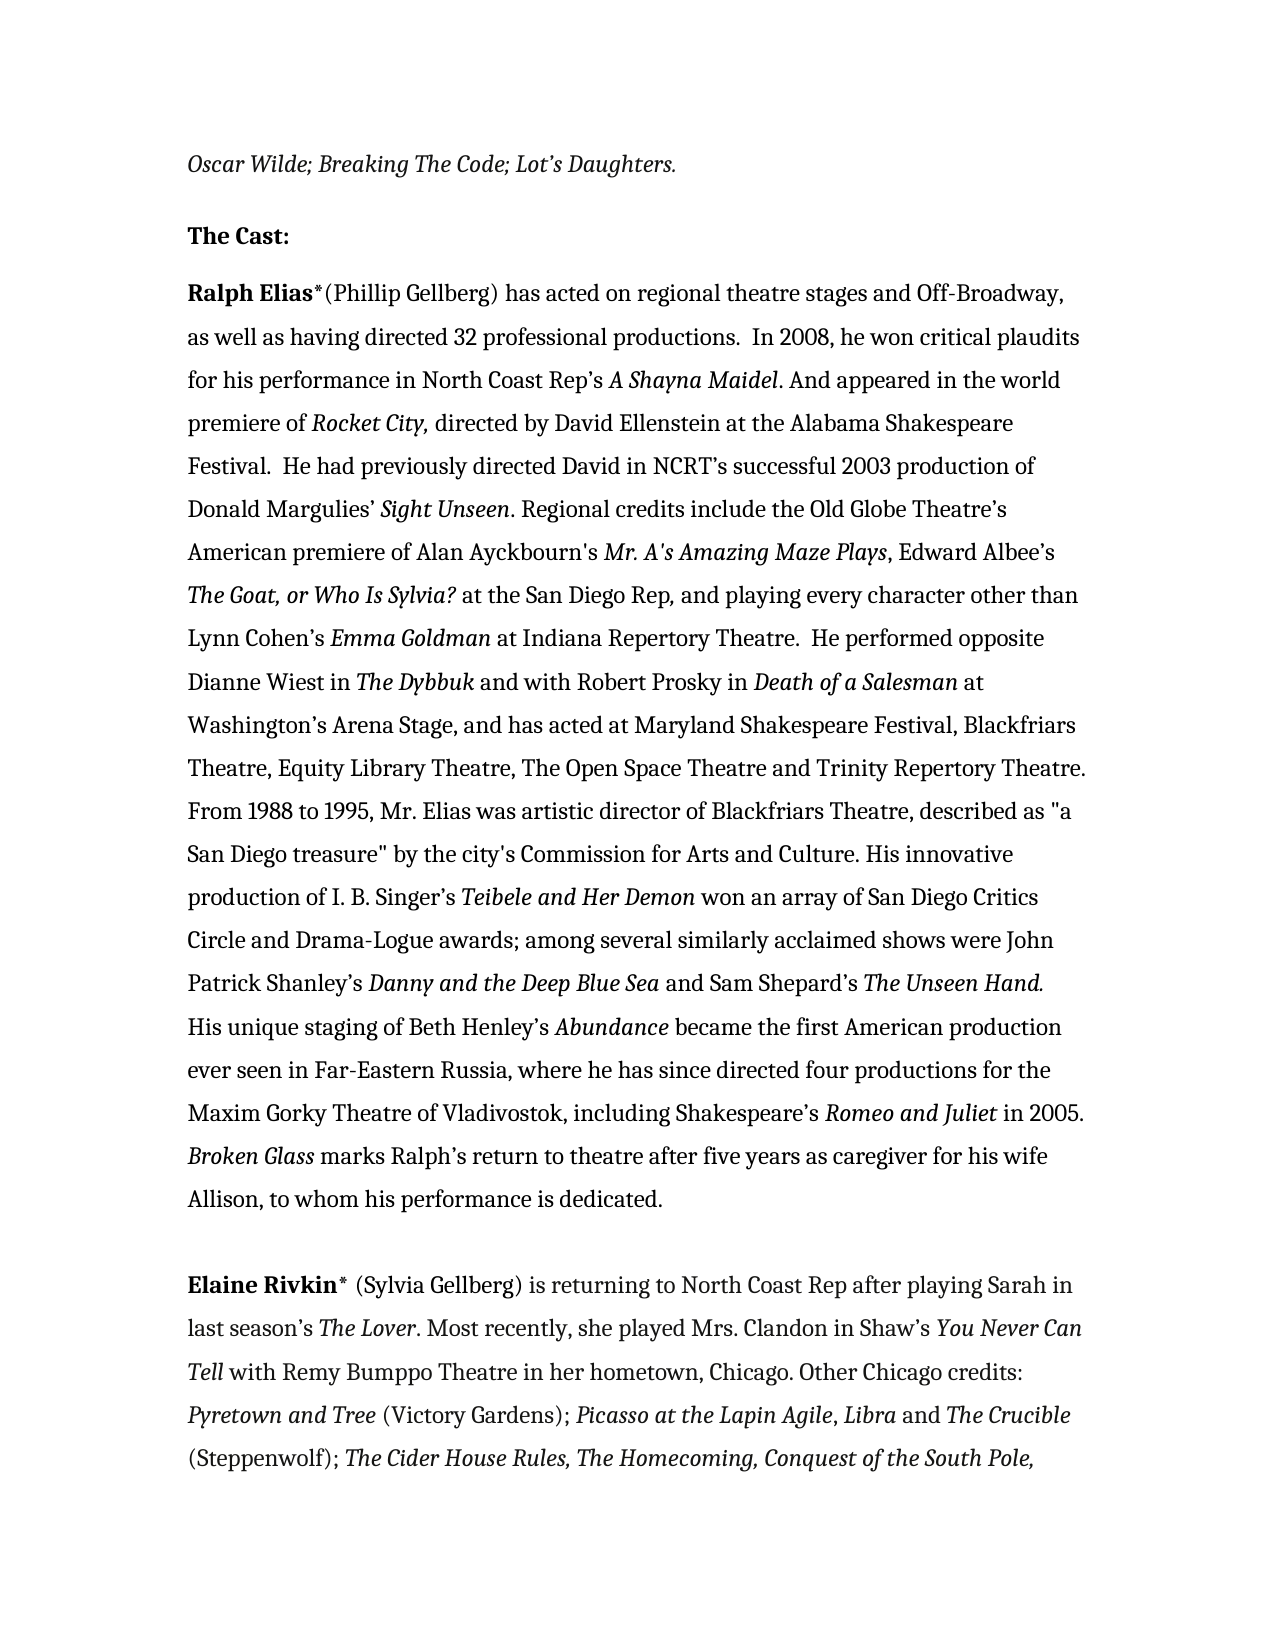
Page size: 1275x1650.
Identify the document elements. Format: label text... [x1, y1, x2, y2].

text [187, 150, 1087, 179]
text The Cast: [187, 222, 1087, 251]
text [187, 1271, 1087, 1472]
text Ralph Elias*(Phillip Gellberg) has acted on regional theatre stages and Off-Broadway, as well as having directed 32 professional productions. In 2008, he won critical plaudits for his performance in North Coast Rep’s A Shayna Maidel. And appeared in the world premiere of Rocket City, directed by David Ellenstein at the Alabama Shakespeare Festival. He had previously directed David in NCRT’s successful 2003 production of Donald Margulies’ Sight Unseen. Regional credits include the Old Globe Theatre’s American premiere of Alan Ayckbourn's Mr. A's Amazing Maze Plays, Edward Albee’s The Goat, or Who Is Sylvia? at the San Diego Rep, and playing every character other than Lynn Cohen’s Emma Goldman at Indiana Repertory Theatre. He performed opposite Dianne Wiest in The Dybbuk and with Robert Prosky in Death of a Salesman at Washington’s Arena Stage, and has acted at Maryland Shakespeare Festival, Blackfriars Theatre, Equity Library Theatre, The Open Space Theatre and Trinity Repertory Theatre. From 1988 to 1995, Mr. Elias was artistic director of Blackfriars Theatre, described as "a San Diego treasure" by the city's Commission for Arts and Culture. His innovative production of I. B. Singer’s Teibele and Her Demon won an array of San Diego Critics Circle and Drama-Logue awards; among several similarly acclaimed shows were John Patrick Shanley’s Danny and the Deep Blue Sea and Sam Shepard’s The Unseen Hand. His unique staging of Beth Henley’s Abundance became the first American production ever seen in Far-Eastern Russia, where he has since directed four productions for the Maxim Gorky Theatre of Vladivostok, including Shakespeare’s Romeo and Juliet in 2005. Broken Glass marks Ralph’s return to theatre after five years as caregiver for his wife Allison, to whom his performance is dedicated. [187, 279, 1087, 1214]
